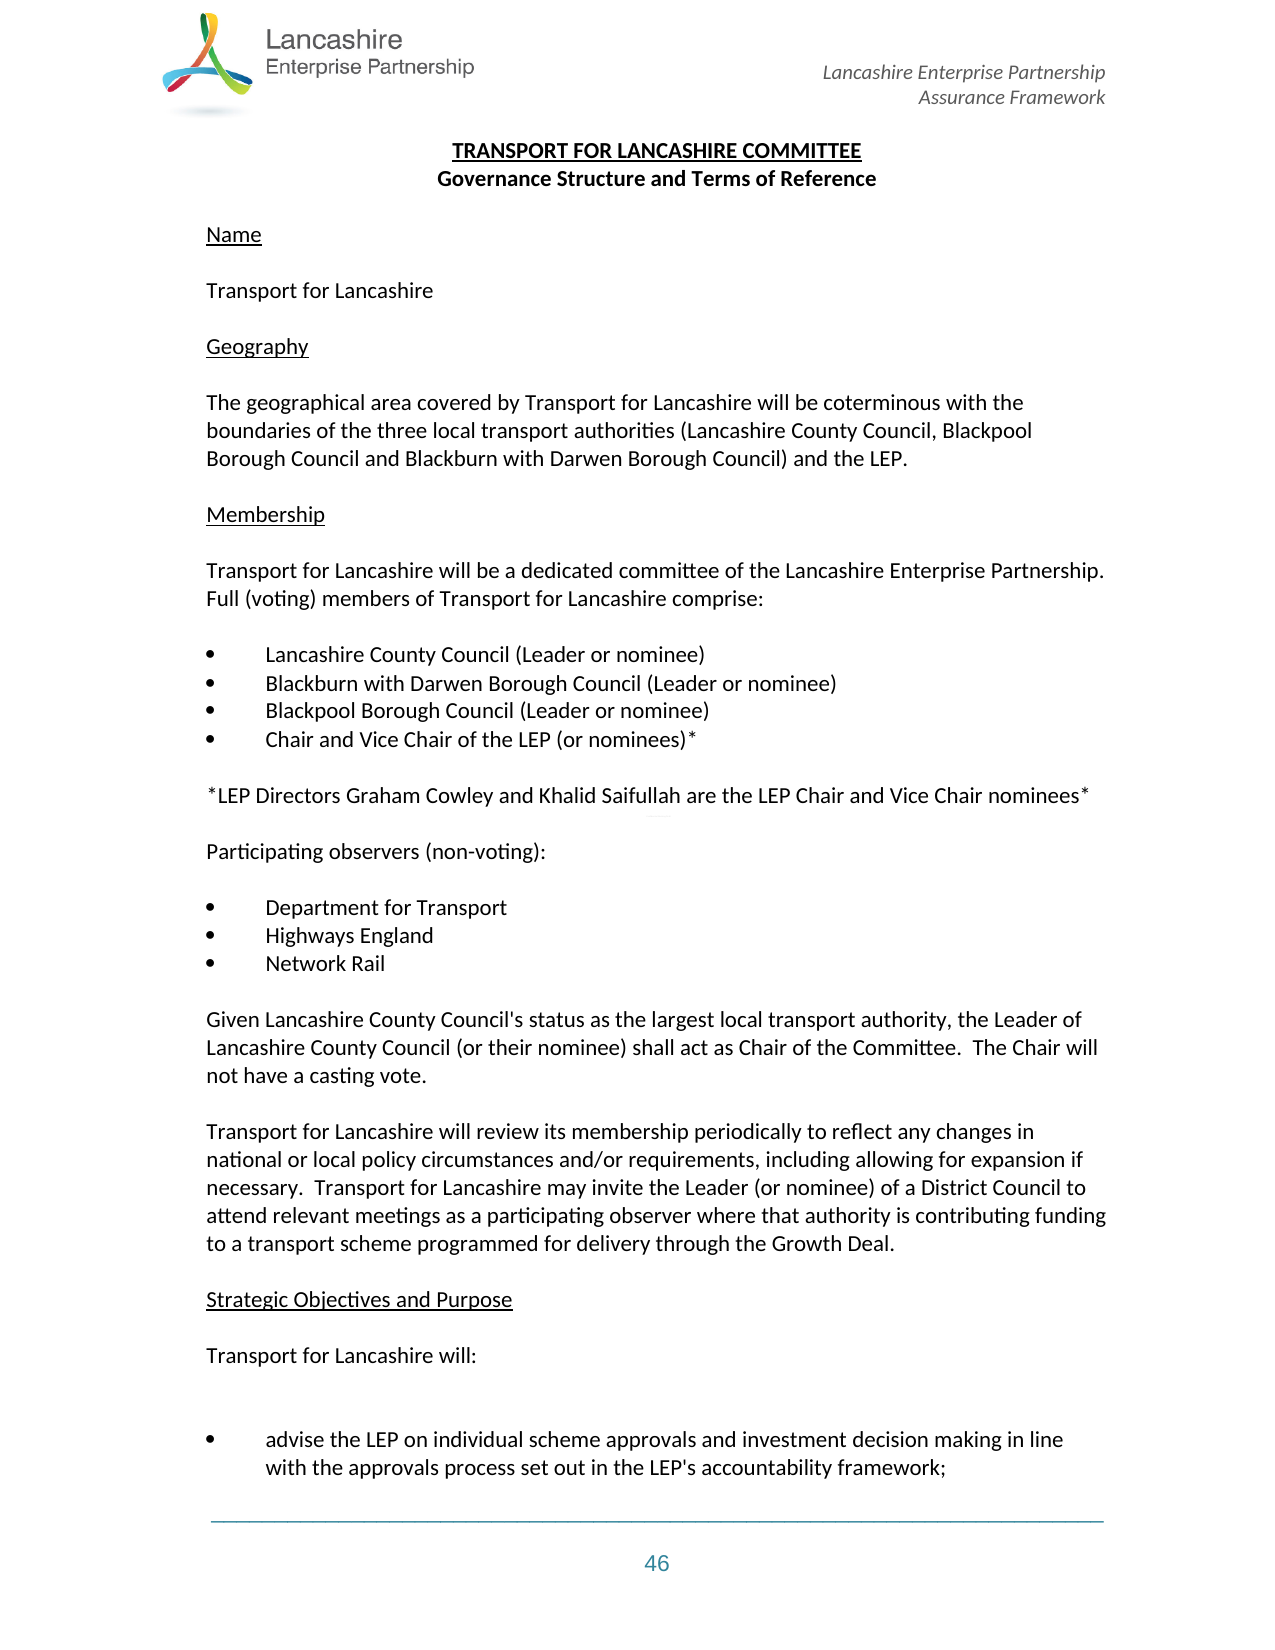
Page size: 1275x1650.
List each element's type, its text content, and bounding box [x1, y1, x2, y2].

picture [159, 5, 487, 127]
list Department for Transport [206, 893, 1107, 921]
list Blackpool Borough Council (Leader or nominee) [206, 697, 1107, 725]
text *LEP Directors Graham Cowley and Khalid Saifullah are the LEP Chair and Vice Chair nominees* [206, 781, 1107, 809]
text Given Lancashire County Council's status as the largest local transport authority, the Leader of Lancashire County Council (or their nominee) shall act as Chair of the Committee. The Chair will not have a casting vote. [206, 1005, 1107, 1089]
text Transport for Lancashire will review its membership periodically to reflect any changes in national or local policy circumstances and/or requirements, including allowing for expansion if necessary. Transport for Lancashire may invite the Leader (or nominee) of a District Council to attend relevant meetings as a participating observer where that authority is contributing funding to a transport scheme programmed for delivery through the Growth Deal. [206, 1117, 1107, 1257]
text Transport for Lancashire will: [206, 1341, 1107, 1369]
list Highways England [206, 921, 1107, 949]
text TRANSPORT FOR LANCASHIRE COMMITTEE [206, 136, 1107, 164]
list advise the LEP on individual scheme approvals and investment decision making in line with the approvals process set out in the LEP's accountability framework; [206, 1425, 1107, 1481]
text Governance Structure and Terms of Reference [206, 164, 1107, 192]
text Membership [206, 501, 1107, 528]
text The geographical area covered by Transport for Lancashire will be coterminous with the boundaries of the three local transport authorities (Lancashire County Council, Blackpool Borough Council and Blackburn with Darwen Borough Council) and the LEP. [206, 388, 1107, 472]
text Transport for Lancashire will be a dedicated committee of the Lancashire Enterprise Partnership. Full (voting) members of Transport for Lancashire comprise: [206, 557, 1107, 613]
list Network Rail [206, 949, 1107, 977]
text Participating observers (non-voting): [206, 837, 1107, 865]
list Blackburn with Darwen Borough Council (Leader or nominee) [206, 669, 1107, 697]
list Lancashire County Council (Leader or nominee) [206, 641, 1107, 669]
text Geography [206, 332, 1107, 360]
list Chair and Vice Chair of the LEP (or nominees)* [206, 725, 1107, 753]
text Strategic Objectives and Purpose [206, 1285, 1107, 1313]
text Name [206, 220, 1107, 248]
text Transport for Lancashire [206, 276, 1107, 304]
